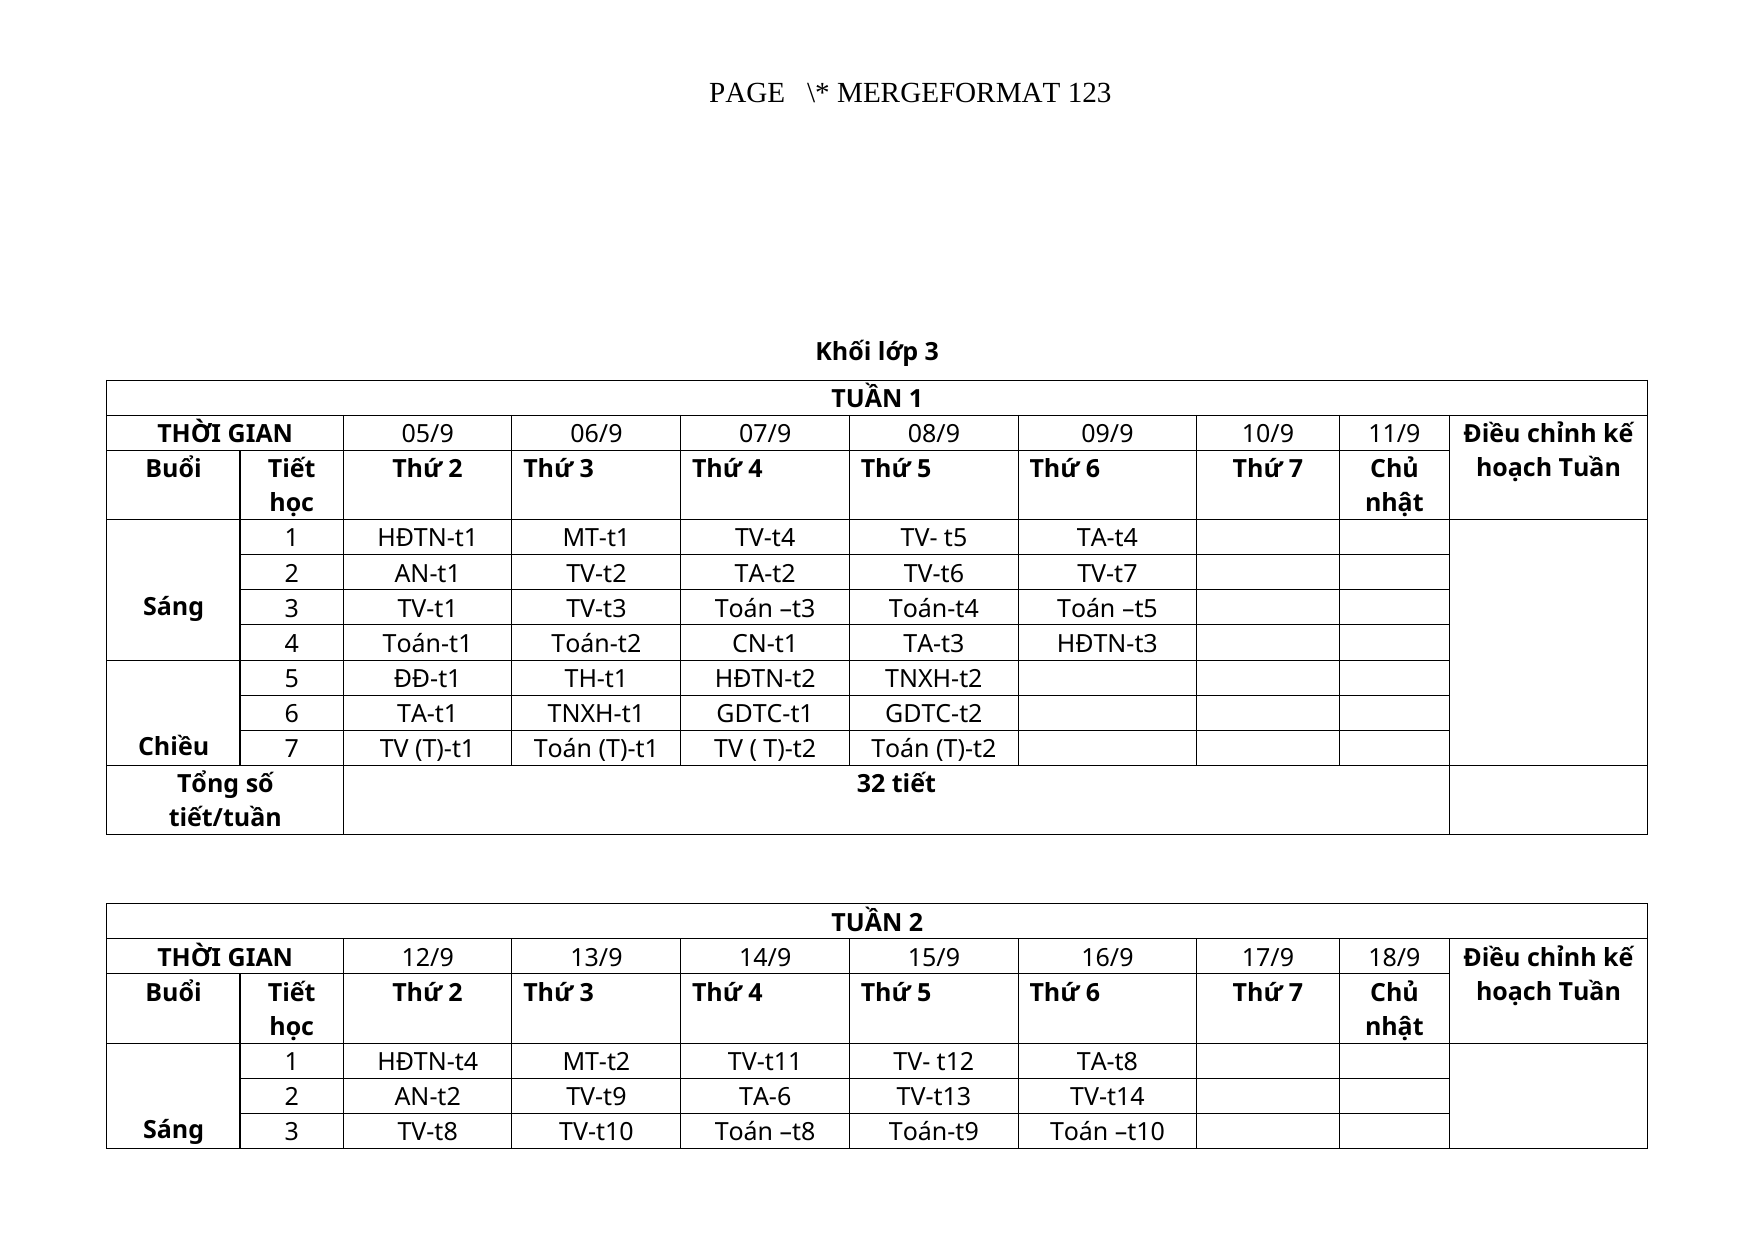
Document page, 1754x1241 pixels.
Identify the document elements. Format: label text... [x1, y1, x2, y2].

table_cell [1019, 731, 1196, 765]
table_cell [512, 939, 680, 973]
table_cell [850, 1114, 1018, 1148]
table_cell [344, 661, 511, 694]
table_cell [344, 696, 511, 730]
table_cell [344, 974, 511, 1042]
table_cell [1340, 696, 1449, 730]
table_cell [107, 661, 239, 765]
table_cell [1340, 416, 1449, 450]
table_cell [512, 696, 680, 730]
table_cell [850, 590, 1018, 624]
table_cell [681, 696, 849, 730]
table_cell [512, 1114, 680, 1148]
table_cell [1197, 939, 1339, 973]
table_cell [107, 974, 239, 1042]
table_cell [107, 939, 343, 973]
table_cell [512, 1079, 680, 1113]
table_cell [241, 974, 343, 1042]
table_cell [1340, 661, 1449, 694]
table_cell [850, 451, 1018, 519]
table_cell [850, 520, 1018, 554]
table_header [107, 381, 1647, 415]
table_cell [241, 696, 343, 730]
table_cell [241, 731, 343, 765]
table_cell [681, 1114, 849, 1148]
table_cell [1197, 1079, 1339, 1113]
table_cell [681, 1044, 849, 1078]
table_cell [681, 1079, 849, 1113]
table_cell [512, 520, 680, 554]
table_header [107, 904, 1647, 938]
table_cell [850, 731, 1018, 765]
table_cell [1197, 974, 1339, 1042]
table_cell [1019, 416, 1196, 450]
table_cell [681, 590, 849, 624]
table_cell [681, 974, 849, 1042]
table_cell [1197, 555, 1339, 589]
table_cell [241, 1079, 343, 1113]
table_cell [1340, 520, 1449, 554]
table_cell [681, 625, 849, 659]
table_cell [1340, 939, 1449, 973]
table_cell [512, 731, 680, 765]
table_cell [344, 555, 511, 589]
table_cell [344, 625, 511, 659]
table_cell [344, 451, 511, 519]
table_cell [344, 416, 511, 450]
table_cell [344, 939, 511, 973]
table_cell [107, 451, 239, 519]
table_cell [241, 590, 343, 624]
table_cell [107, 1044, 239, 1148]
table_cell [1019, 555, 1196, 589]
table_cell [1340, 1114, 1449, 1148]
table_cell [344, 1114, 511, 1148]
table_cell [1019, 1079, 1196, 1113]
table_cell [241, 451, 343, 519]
text Khối lớp 3 [118, 333, 1636, 367]
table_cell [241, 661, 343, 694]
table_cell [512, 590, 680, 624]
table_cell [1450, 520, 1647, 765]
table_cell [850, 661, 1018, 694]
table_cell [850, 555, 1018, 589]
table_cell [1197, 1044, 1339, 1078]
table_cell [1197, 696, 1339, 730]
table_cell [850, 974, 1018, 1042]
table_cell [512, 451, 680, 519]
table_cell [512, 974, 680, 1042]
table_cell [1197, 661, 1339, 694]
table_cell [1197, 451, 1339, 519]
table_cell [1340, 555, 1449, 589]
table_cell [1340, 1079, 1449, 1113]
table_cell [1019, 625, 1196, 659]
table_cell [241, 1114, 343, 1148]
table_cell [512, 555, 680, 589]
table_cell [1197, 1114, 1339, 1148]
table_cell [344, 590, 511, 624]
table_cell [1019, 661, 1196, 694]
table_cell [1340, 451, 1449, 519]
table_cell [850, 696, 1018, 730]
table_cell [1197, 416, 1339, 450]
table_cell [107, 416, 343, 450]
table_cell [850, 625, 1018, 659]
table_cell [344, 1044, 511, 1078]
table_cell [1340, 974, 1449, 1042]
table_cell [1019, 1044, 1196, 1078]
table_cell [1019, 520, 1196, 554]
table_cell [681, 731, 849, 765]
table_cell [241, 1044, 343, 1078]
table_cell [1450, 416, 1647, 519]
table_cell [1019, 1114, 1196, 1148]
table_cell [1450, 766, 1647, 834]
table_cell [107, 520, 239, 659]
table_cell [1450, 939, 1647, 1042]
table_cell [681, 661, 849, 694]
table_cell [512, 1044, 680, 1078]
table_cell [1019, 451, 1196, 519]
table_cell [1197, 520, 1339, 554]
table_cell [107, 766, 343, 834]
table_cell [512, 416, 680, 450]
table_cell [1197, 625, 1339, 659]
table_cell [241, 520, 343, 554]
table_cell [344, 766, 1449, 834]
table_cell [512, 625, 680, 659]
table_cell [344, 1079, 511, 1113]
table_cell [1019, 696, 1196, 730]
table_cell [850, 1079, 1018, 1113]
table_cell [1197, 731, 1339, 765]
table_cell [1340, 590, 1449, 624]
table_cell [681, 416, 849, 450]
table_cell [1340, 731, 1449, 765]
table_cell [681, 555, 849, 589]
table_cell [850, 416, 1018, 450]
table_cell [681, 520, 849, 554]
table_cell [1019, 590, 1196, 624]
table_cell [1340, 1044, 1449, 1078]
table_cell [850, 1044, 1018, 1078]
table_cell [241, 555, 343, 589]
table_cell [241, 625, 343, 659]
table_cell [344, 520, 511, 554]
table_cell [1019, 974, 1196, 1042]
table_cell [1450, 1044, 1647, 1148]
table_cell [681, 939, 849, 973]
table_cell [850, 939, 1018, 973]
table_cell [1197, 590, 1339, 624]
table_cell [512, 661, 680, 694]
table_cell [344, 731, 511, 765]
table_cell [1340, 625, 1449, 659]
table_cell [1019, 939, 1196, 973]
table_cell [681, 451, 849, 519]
